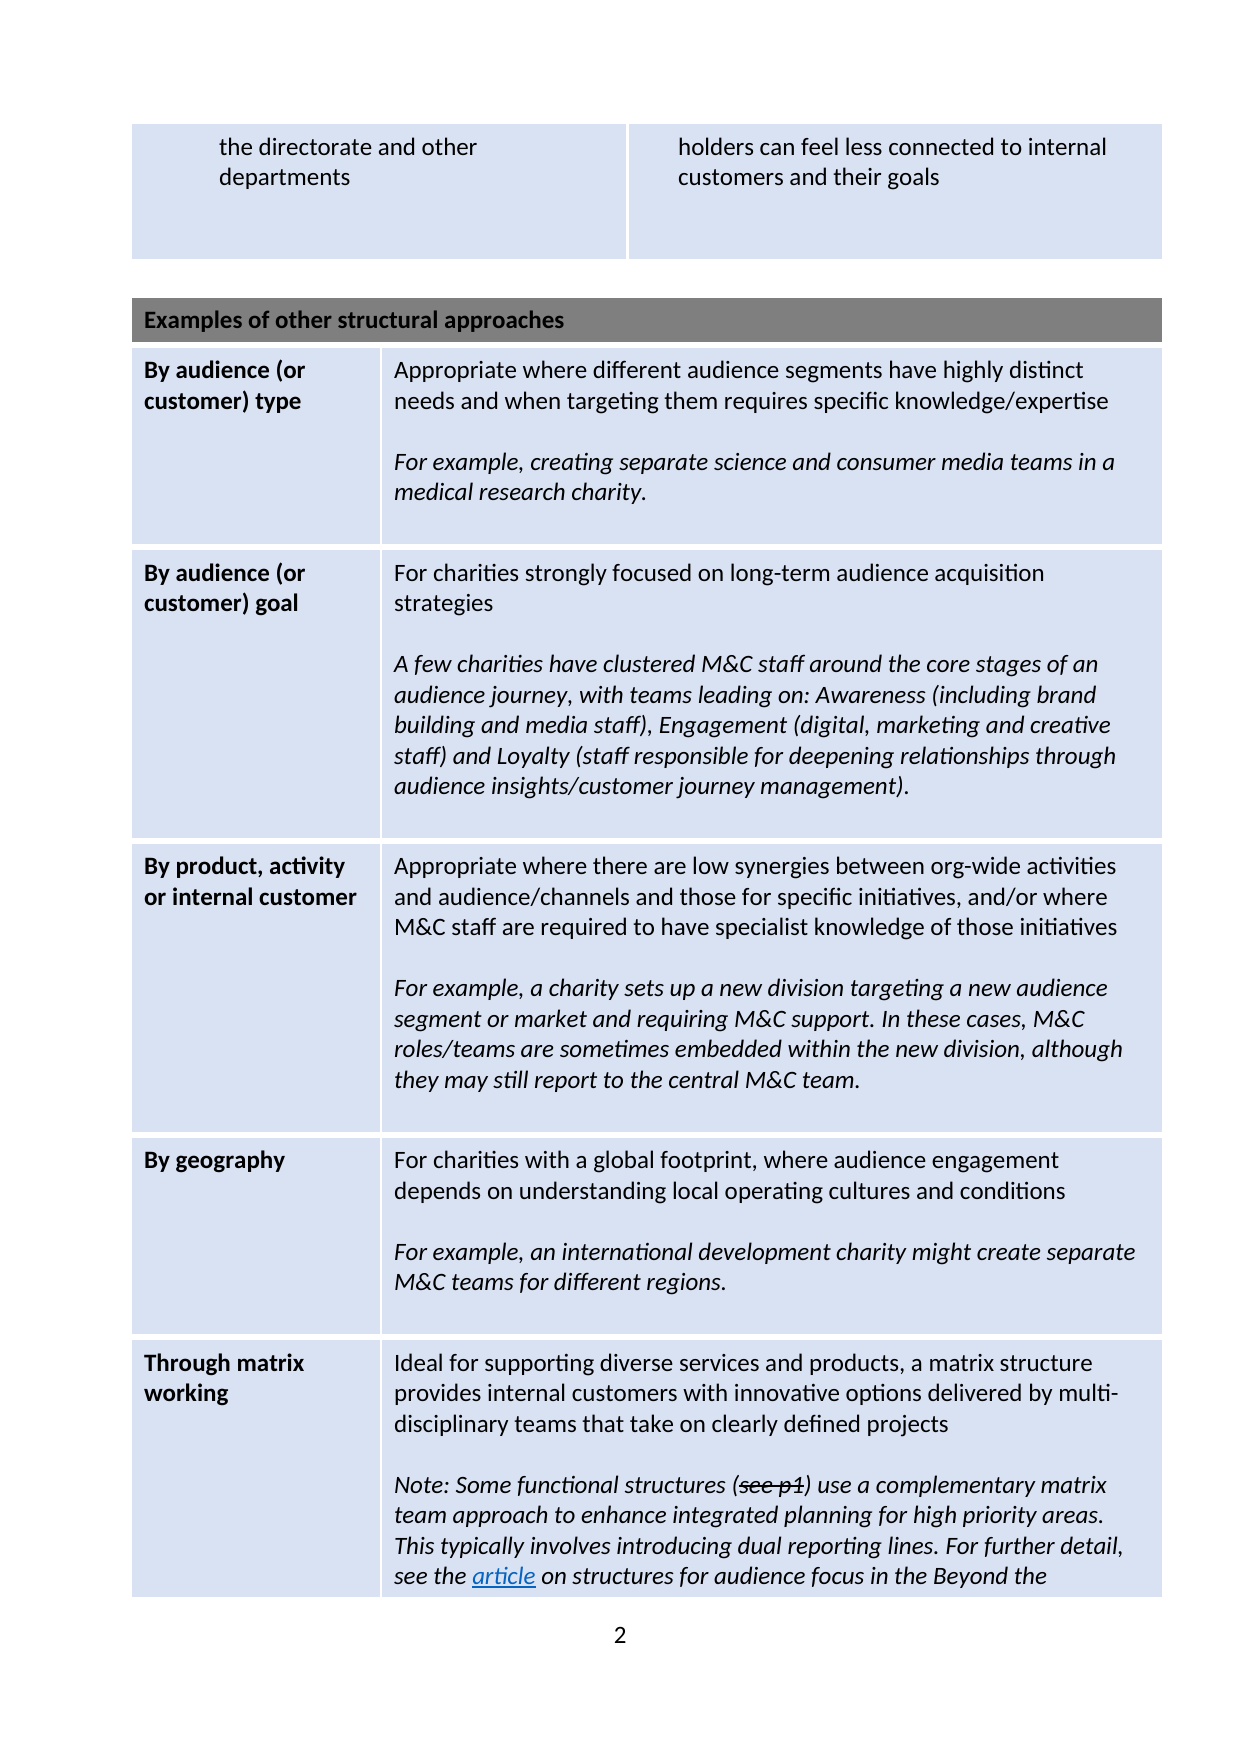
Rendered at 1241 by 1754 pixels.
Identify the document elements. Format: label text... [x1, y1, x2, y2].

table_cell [132, 1340, 380, 1597]
table_cell For charities with a global footprint, where audience engagement depends on understanding local operating cultures and conditions For example, an international development charity might create separate M&C teams for different regions. [382, 1138, 1162, 1334]
table_cell Appropriate where there are low synergies between org-wide activities and audience/channels and those for specific initiatives, and/or where M&C staff are required to have specialist knowledge of those initiatives For example, a charity sets up a new division targeting a new audience segment or market and requiring M&C support. In these cases, M&C roles/teams are sometimes embedded within the new division, although they may still report to the central M&C team. [382, 844, 1162, 1132]
table_cell By geography [132, 1138, 380, 1334]
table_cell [382, 1340, 1162, 1597]
table_cell Appropriate where different audience segments have highly distinct needs and when targeting them requires specific knowledge/expertise For example, creating separate science and consumer media teams in a medical research charity. [382, 348, 1162, 544]
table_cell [629, 124, 1162, 259]
table_cell By audience (or customer) goal [132, 550, 380, 838]
table_cell For charities strongly focused on long-term audience acquisition strategies A few charities have clustered M&C staff around the core stages of an audience journey, with teams leading on: Awareness (including brand building and media staff), Engagement (digital, marketing and creative staff) and Loyalty (staff responsible for deepening relationships through audience insights/customer journey management). [382, 550, 1162, 838]
table_cell By product, activity or internal customer [132, 844, 380, 1132]
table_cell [132, 124, 626, 259]
table_cell By audience (or customer) type [132, 348, 380, 544]
table_header Examples of other structural approaches [132, 298, 1162, 342]
